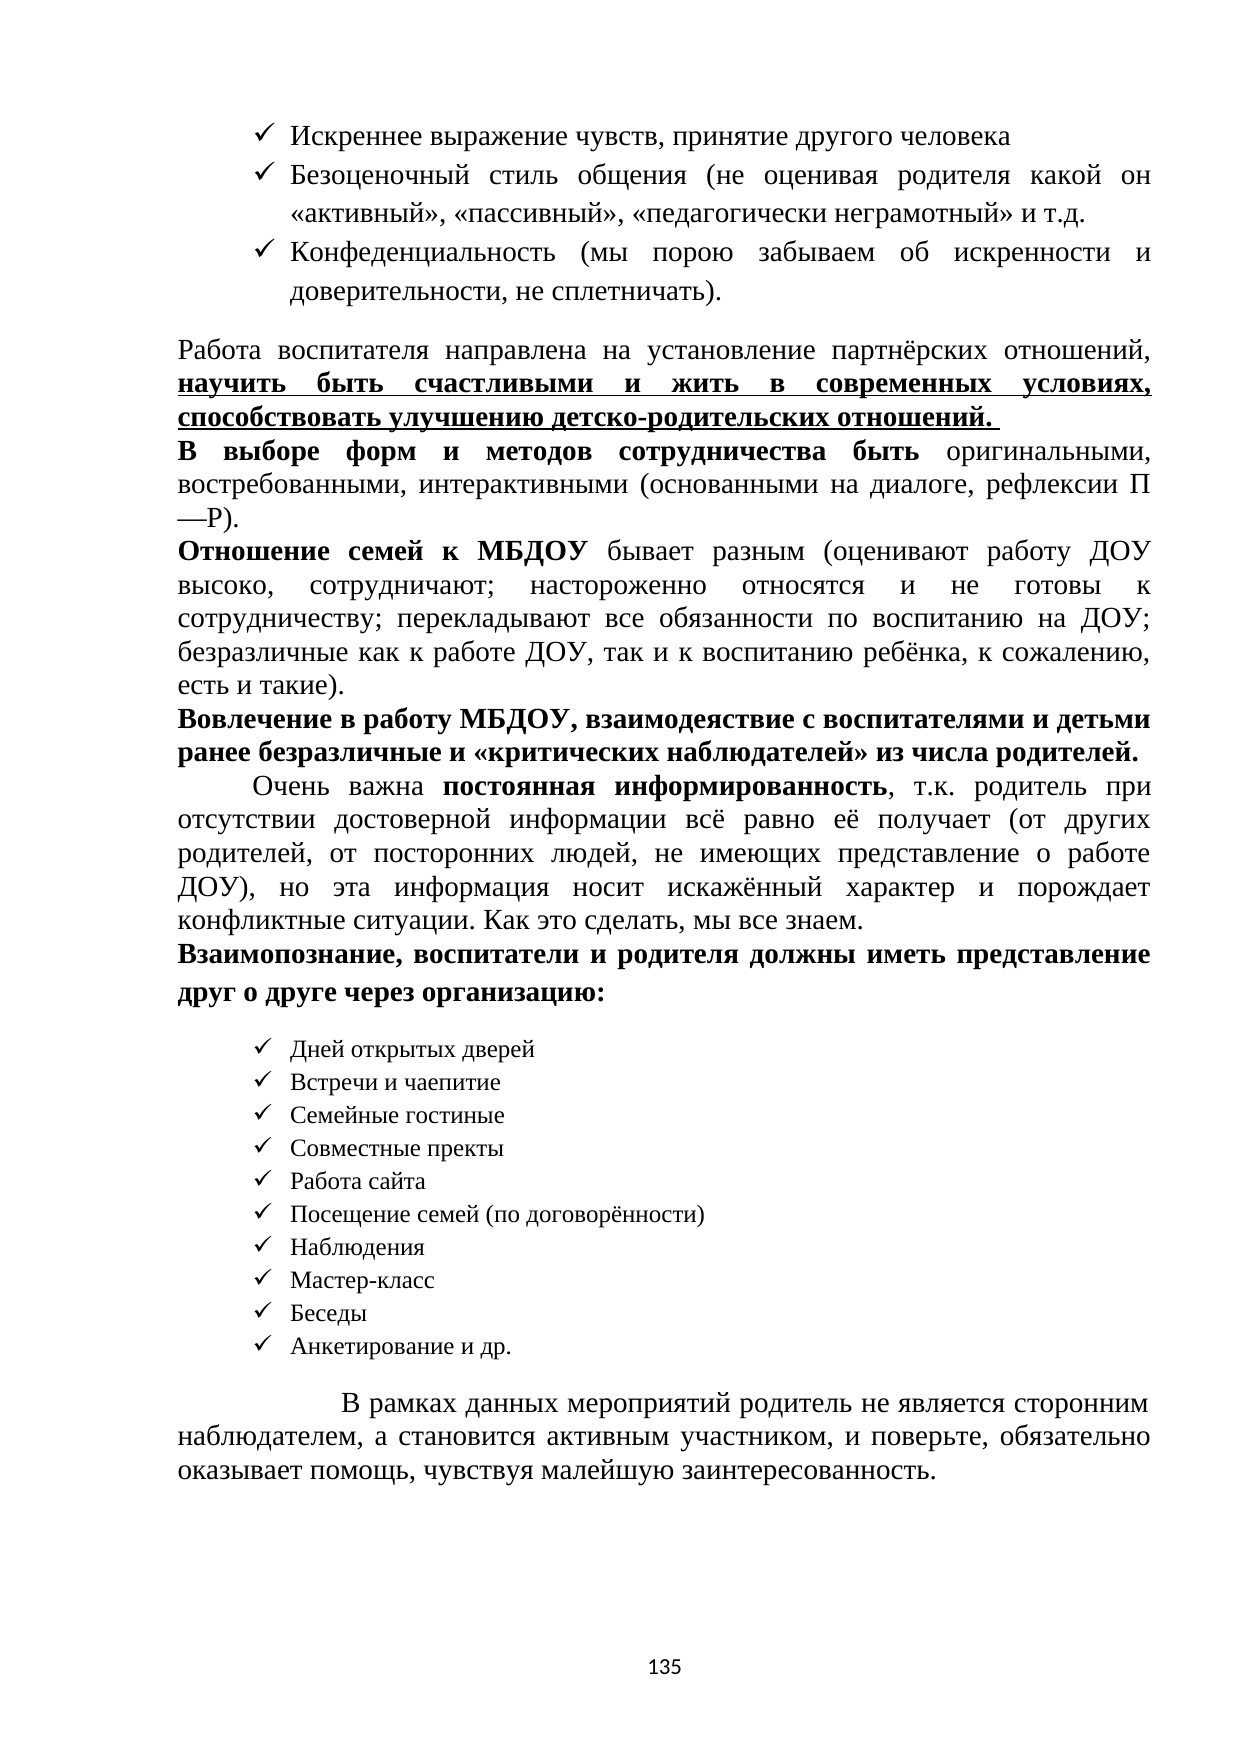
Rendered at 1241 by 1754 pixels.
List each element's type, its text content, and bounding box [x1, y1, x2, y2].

list Семейные гостиные [252, 1100, 1152, 1128]
text В выборе форм и методов сотрудничества быть оригинальными, востребованными, интерактивными (основанными на диалоге, рефлексии П—Р). [177, 433, 1152, 533]
list Конфеденциальность (мы порою забываем об искренности и доверительности, не сплетничать). [252, 234, 1152, 306]
text Работа воспитателя направлена на установление партнёрских отношений, научить быть счастливыми и жить в современных условиях, способствовать улучшению детско-родительских отношений. [177, 396, 1152, 433]
list Работа сайта [252, 1166, 1152, 1194]
list Дней открытых дверей [252, 1034, 1152, 1062]
list Искреннее выражение чувств, принятие другого человека [252, 118, 1152, 152]
text Работа воспитателя направлена на установление партнёрских отношений, научить быть счастливыми и жить в современных условиях, способствовать улучшению детско-родительских отношений. [177, 332, 1152, 395]
text Вовлечение в работу МБДОУ, взаимодеяствие с воспитателями и детьми ранее безразличные и «критических наблюдателей» из числа родителей. [177, 701, 1152, 768]
text Отношение семей к МБДОУ бывает разным (оценивают работу ДОУ высоко, сотрудничают; настороженно относятся и не готовы к сотрудничеству; перекладывают все обязанности по воспитанию на ДОУ; безразличные как к работе ДОУ, так и к воспитанию ребёнка, к сожалению, есть и такие). [177, 533, 1152, 701]
list Посещение семей (по договорённости) [252, 1199, 1152, 1227]
list Безоценочный стиль общения (не оценивая родителя какой он «активный», «пассивный», «педагогически неграмотный» и т.д. [252, 157, 1152, 229]
list Встречи и чаепитие [252, 1067, 1152, 1095]
list Совместные пректы [252, 1133, 1152, 1161]
text Очень важна постоянная информированность, т.к. родитель при отсутствии достоверной информации всё равно её получает (от других родителей, от посторонних людей, не имеющих представление о работе ДОУ), но эта информация носит искажённый характер и порождает конфликтные ситуации. Как это сделать, мы все знаем. [177, 768, 1152, 936]
list Мастер-класс [252, 1265, 1152, 1293]
list Анкетирование и др. [252, 1331, 1152, 1359]
text В рамках данных мероприятий родитель не является сторонним наблюдателем, а становится активным участником, и поверьте, обязательно оказывает помощь, чувствуя малейшую заинтересованность. [177, 1385, 1152, 1485]
list Наблюдения [252, 1232, 1152, 1261]
list Беседы [252, 1298, 1152, 1327]
text Взаимопознание, воспитатели и родителя должны иметь представление друг о друге через организацию: [177, 936, 1152, 1008]
